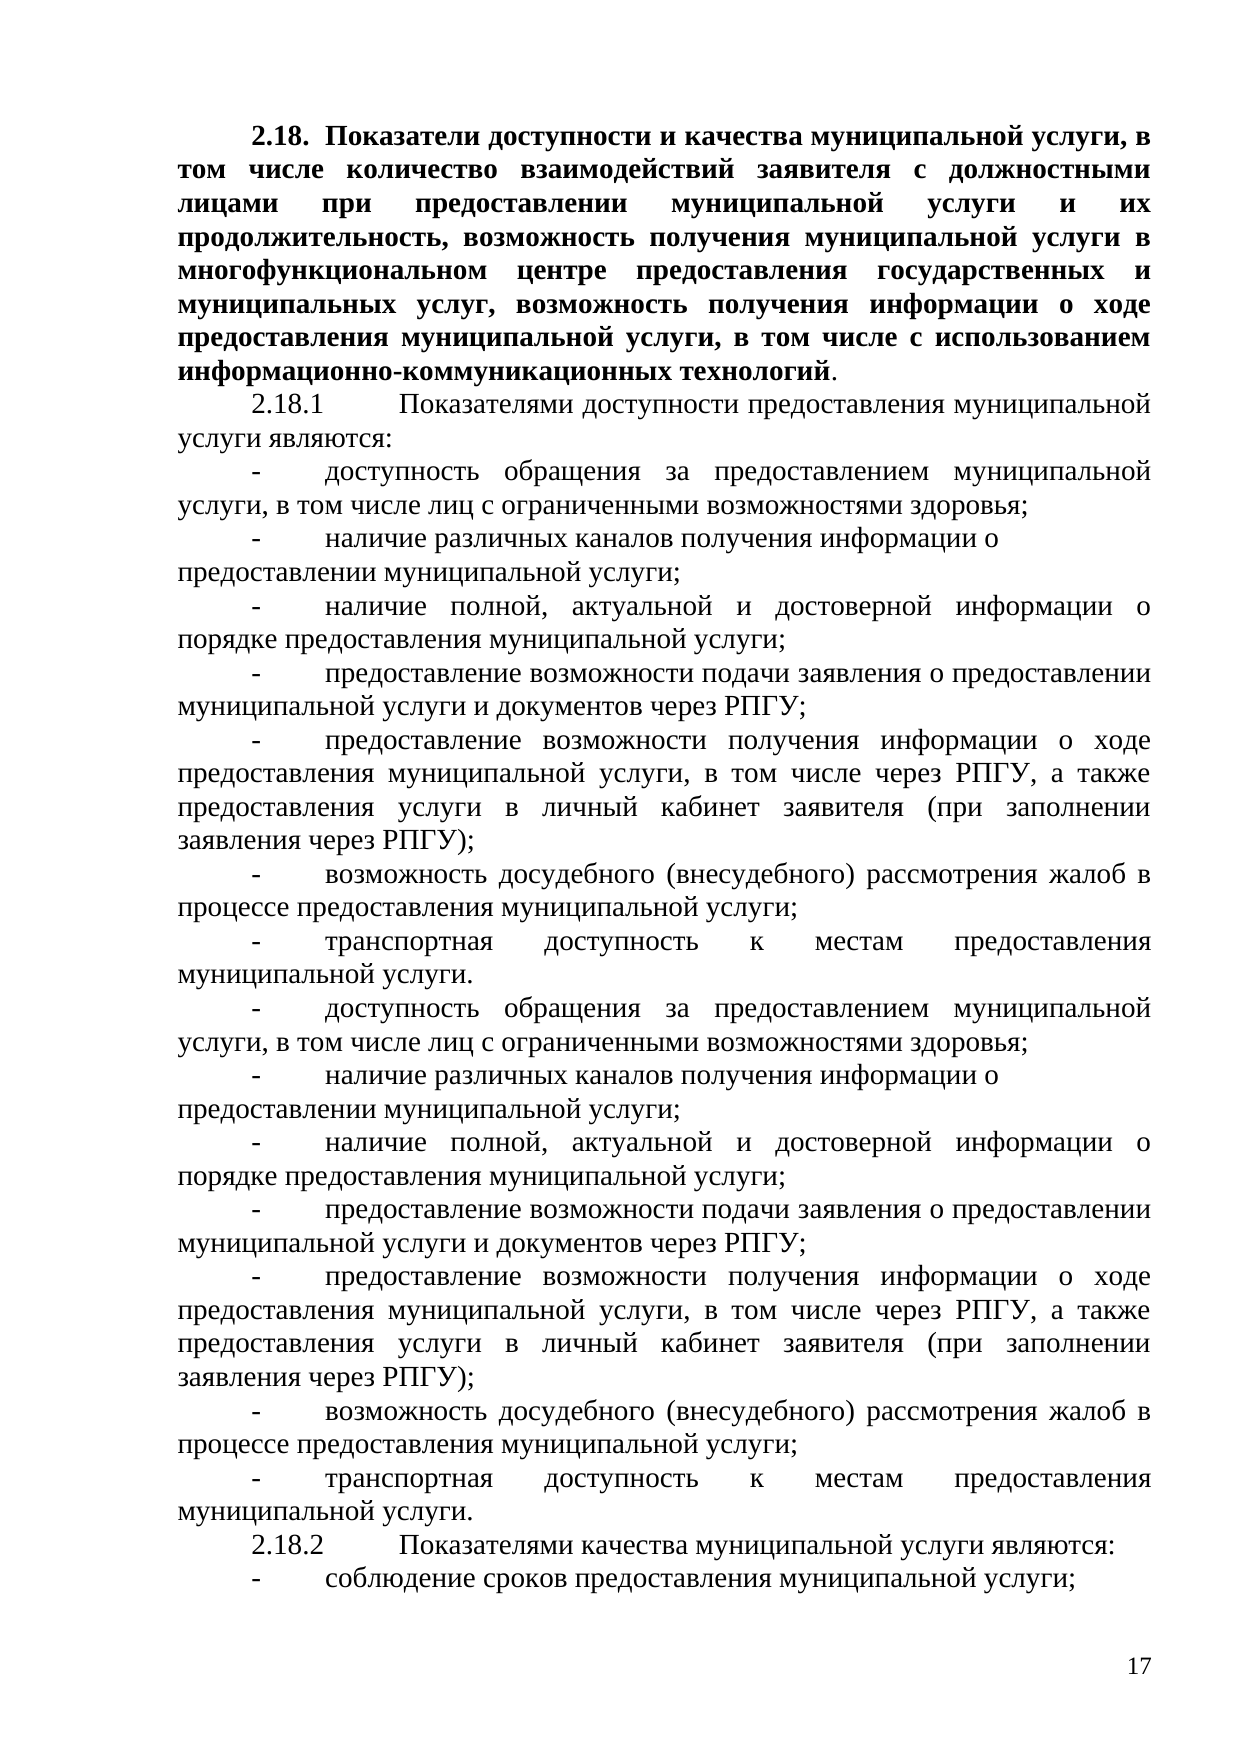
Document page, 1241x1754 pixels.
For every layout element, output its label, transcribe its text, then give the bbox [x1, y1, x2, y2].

text - предоставление возможности подачи заявления о предоставлении муниципальной услуги и документов через РПГУ; [177, 1191, 1152, 1258]
text - доступность обращения за предоставлением муниципальной услуги, в том числе лиц с ограниченными возможностями здоровья; [177, 990, 1152, 1057]
text 2.18.2 Показателями качества муниципальной услуги являются: [177, 1527, 1152, 1560]
text - доступность обращения за предоставлением муниципальной услуги, в том числе лиц с ограниченными возможностями здоровья; [177, 453, 1152, 521]
text - возможность досудебного (внесудебного) рассмотрения жалоб в процессе предоставления муниципальной услуги; [177, 856, 1152, 923]
text - наличие различных каналов получения информации о предоставлении муниципальной услуги; [177, 521, 1152, 588]
text - предоставление возможности получения информации о ходе предоставления муниципальной услуги, в том числе через РПГУ, а также предоставления услуги в личный кабинет заявителя (при заполнении заявления через РПГУ); [177, 722, 1152, 856]
text - предоставление возможности подачи заявления о предоставлении муниципальной услуги и документов через РПГУ; [177, 655, 1152, 722]
text - соблюдение сроков предоставления муниципальной услуги; [177, 1560, 1152, 1594]
text - транспортная доступность к местам предоставления муниципальной услуги. [177, 923, 1152, 990]
text - наличие полной, актуальной и достоверной информации о порядке предоставления муниципальной услуги; [177, 1124, 1152, 1191]
text - наличие полной, актуальной и достоверной информации о порядке предоставления муниципальной услуги; [177, 588, 1152, 655]
text - транспортная доступность к местам предоставления муниципальной услуги. [177, 1460, 1152, 1527]
text - предоставление возможности получения информации о ходе предоставления муниципальной услуги, в том числе через РПГУ, а также предоставления услуги в личный кабинет заявителя (при заполнении заявления через РПГУ); [177, 1258, 1152, 1393]
text - возможность досудебного (внесудебного) рассмотрения жалоб в процессе предоставления муниципальной услуги; [177, 1393, 1152, 1460]
text 2.18.1 Показателями доступности предоставления муниципальной услуги являются: [177, 386, 1152, 453]
subtitle 2.18. Показатели доступности и качества муниципальной услуги, в том числе количество взаимодействий заявителя с должностными лицами при предоставлении муниципальной услуги и их продолжительность, возможность получения муниципальной услуги в многофункциональном центре предоставления государственных и муниципальных услуг, возможность получения информации о ходе предоставления муниципальной услуги, в том числе с использованием информационно-коммуникационных технологий. [177, 118, 1152, 386]
text - наличие различных каналов получения информации о предоставлении муниципальной услуги; [177, 1057, 1152, 1124]
